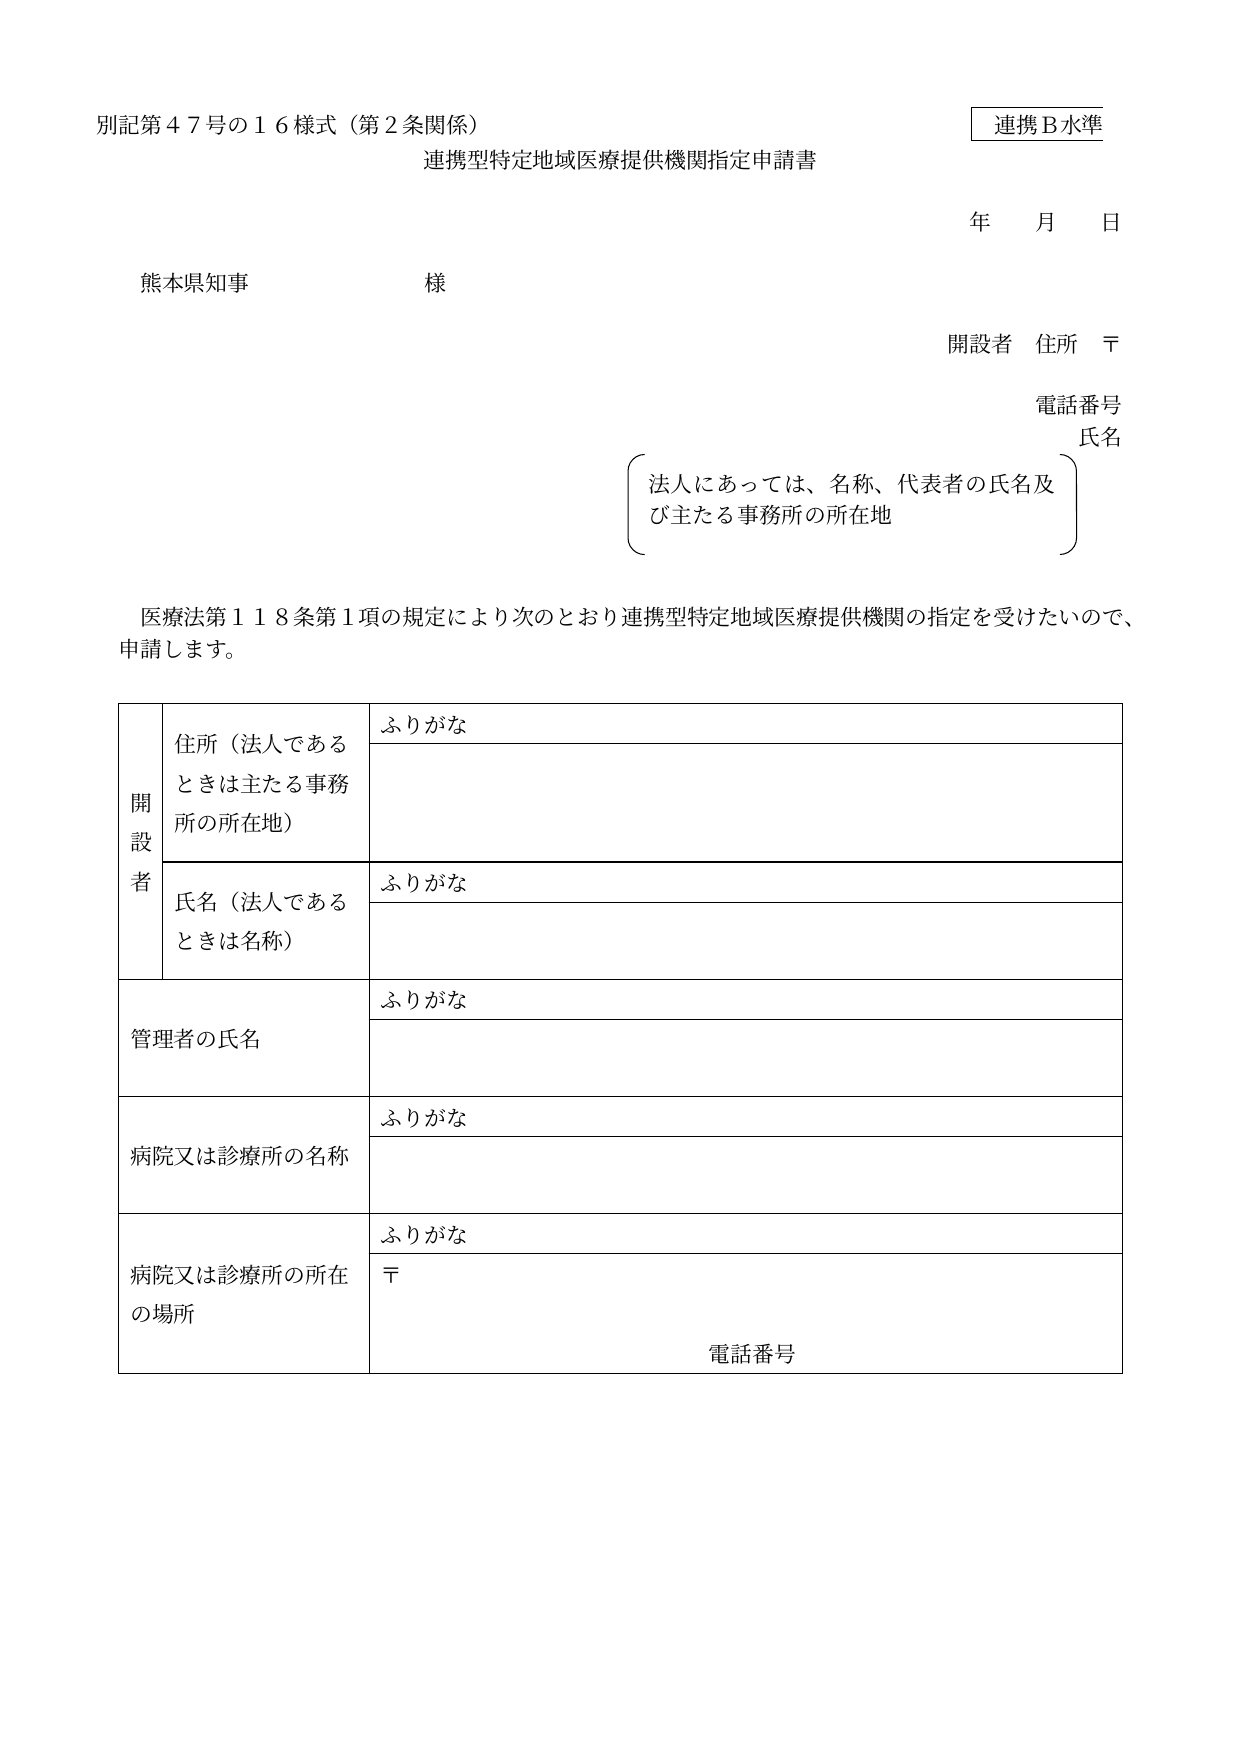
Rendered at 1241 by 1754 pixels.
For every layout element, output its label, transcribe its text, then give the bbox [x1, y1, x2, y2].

table_cell 氏名（法人であるときは名称） [163, 863, 369, 978]
table_header ふりがな [370, 704, 1122, 743]
text 熊本県知事 様 [96, 266, 1122, 298]
table_cell 病院又は診療所の名称 [119, 1097, 369, 1213]
table_cell 病院又は診療所の所在の場所 [119, 1214, 369, 1372]
table_cell ふりがな [370, 1214, 1122, 1253]
table_cell ふりがな [370, 980, 1122, 1019]
table_cell 〒 電話番号 [370, 1254, 1122, 1372]
table_cell [370, 1020, 1122, 1096]
table_cell ふりがな [370, 1097, 1122, 1136]
table_cell 管理者の氏名 [119, 980, 369, 1096]
text 年 月 日 [96, 205, 1122, 236]
text 連携型特定地域医療提供機関指定申請書 [118, 144, 1122, 175]
table_cell ふりがな [370, 863, 1122, 902]
table_header 開設者 [119, 704, 162, 978]
text 氏名 [96, 420, 1122, 452]
text 開設者 住所 〒 [96, 327, 1122, 359]
table_cell [370, 1137, 1122, 1213]
table_cell [370, 903, 1122, 978]
text 医療法第１１８条第１項の規定により次のとおり連携型特定地域医療提供機関の指定を受けたいので、申請します。 [118, 601, 1124, 663]
table_header 住所（法人であるときは主たる事務所の所在地） [163, 704, 369, 861]
table_cell [370, 744, 1122, 861]
text 電話番号 [96, 389, 1122, 420]
text 別記第４７号の１６様式（第２条関係） 連携Ｂ水準 [96, 104, 1122, 144]
